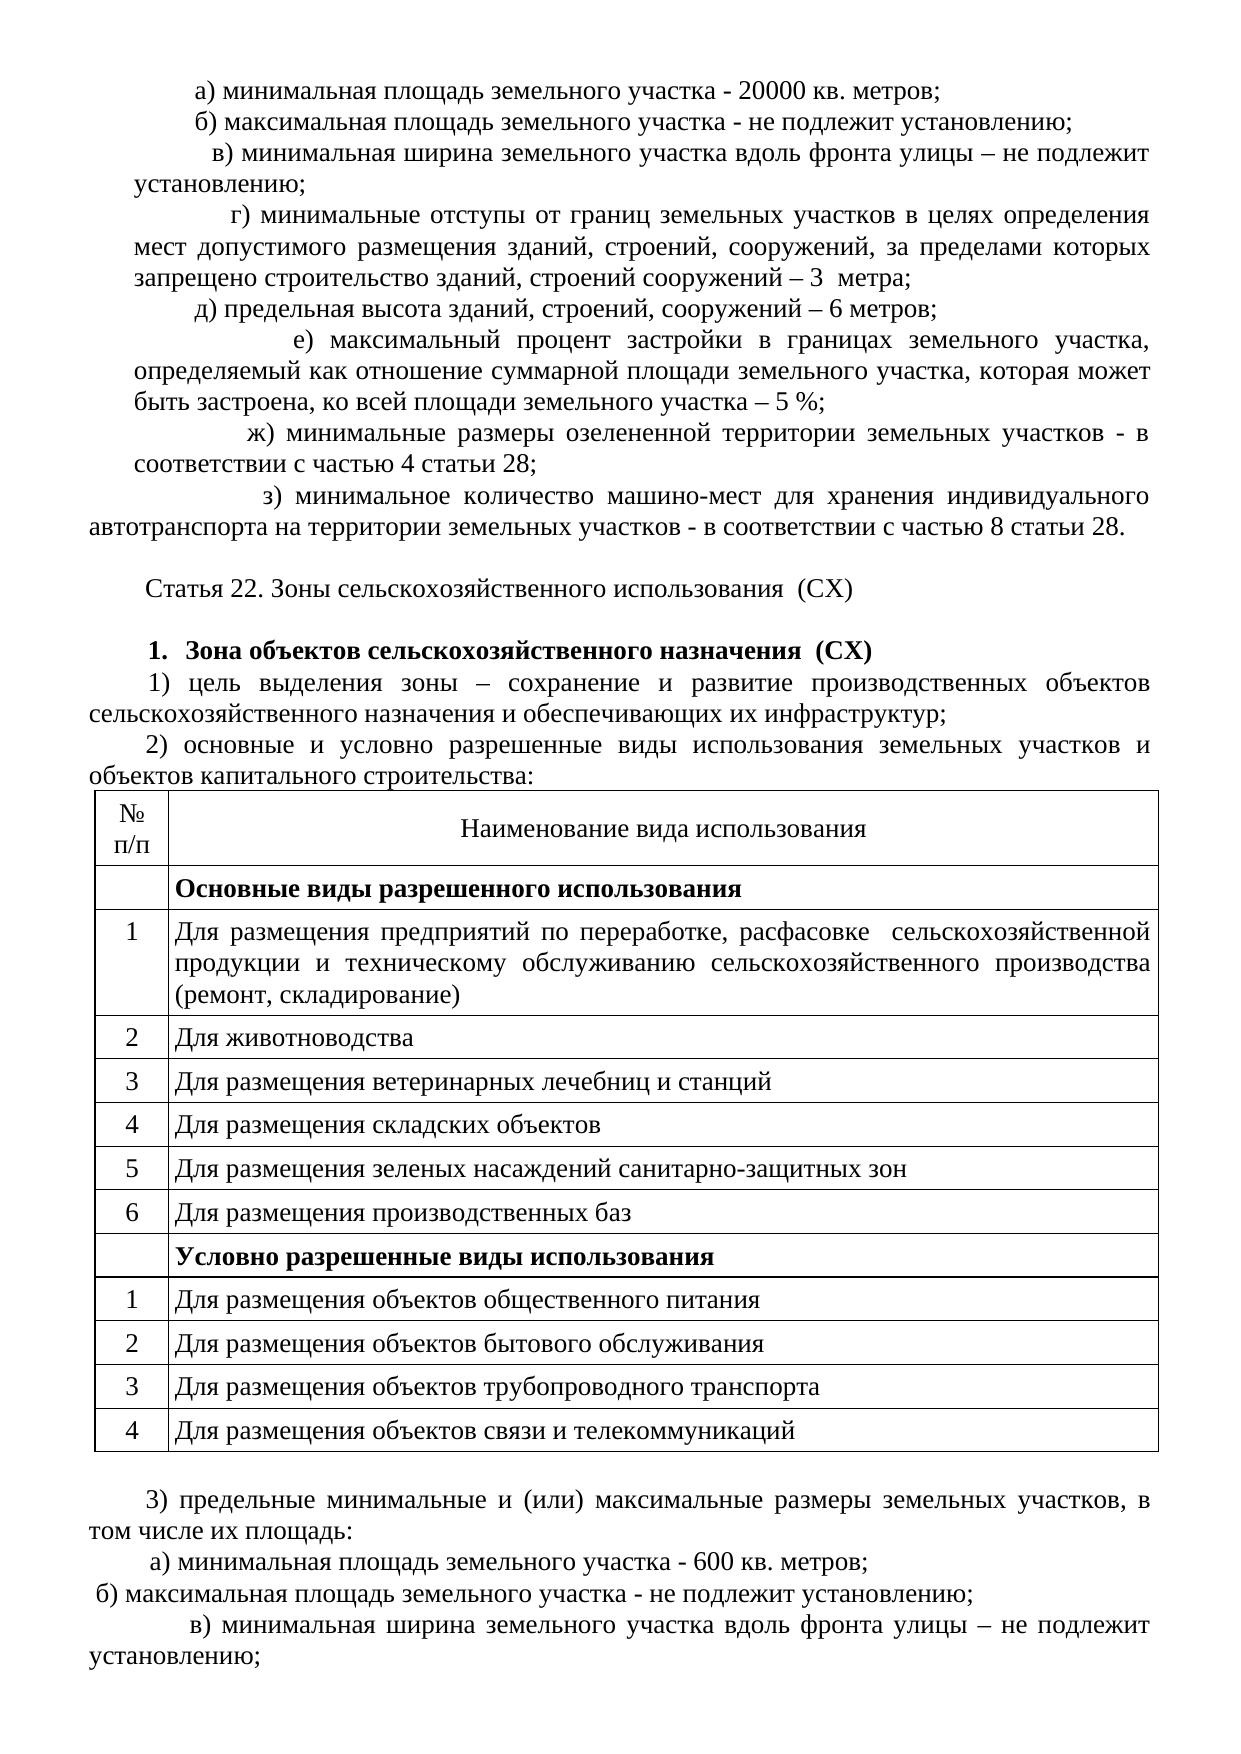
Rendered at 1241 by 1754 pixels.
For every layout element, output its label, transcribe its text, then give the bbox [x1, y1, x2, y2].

table_cell Для животноводства [169, 1016, 1158, 1058]
table_header № п/п [96, 791, 168, 865]
list е) максимальный процент застройки в границах земельного участка, определяемый как отношение суммарной площади земельного участка, которая может быть застроена, ко всей площади земельного участка – 5 %; [89, 323, 1152, 416]
text Статья 22. Зоны сельскохозяйственного использования (СХ) [89, 572, 1152, 603]
list б) максимальная площадь земельного участка - не подлежит установлению; [89, 105, 1152, 136]
table_cell Для размещения объектов бытового обслуживания [169, 1321, 1158, 1364]
table_cell 4 [96, 1103, 168, 1146]
table_cell Для размещения производственных баз [169, 1190, 1158, 1233]
table_cell 3 [96, 1059, 168, 1102]
table_cell [96, 866, 168, 909]
table_cell Для размещения объектов трубопроводного транспорта [169, 1365, 1158, 1407]
text 2) основные и условно разрешенные виды использования земельных участков и объектов капитального строительства: [89, 728, 1152, 790]
text 1) цель выделения зоны – сохранение и развитие производственных объектов сельскохозяйственного назначения и обеспечивающих их инфраструктур; [89, 666, 1152, 728]
table_cell Для размещения объектов общественного питания [169, 1278, 1158, 1320]
table_cell Для размещения объектов связи и телекоммуникаций [169, 1409, 1158, 1451]
table_cell 4 [96, 1409, 168, 1451]
table_cell [96, 1234, 168, 1276]
list д) предельная высота зданий, строений, сооружений – ; [89, 292, 1152, 323]
table_cell 2 [96, 1016, 168, 1058]
table_cell 1 [96, 910, 168, 1014]
text з) минимальное количество машино-мест для хранения индивидуального автотранспорта на территории земельных участков - в соответствии с частью 8 статьи 28. [89, 479, 1152, 541]
table_cell Для размещения складских объектов [169, 1103, 1158, 1146]
table_cell Для размещения зеленых насаждений санитарно-защитных зон [169, 1147, 1158, 1189]
text в) минимальная ширина земельного участка вдоль фронта улицы – не подлежит установлению; [89, 1608, 1152, 1670]
table_cell 2 [96, 1321, 168, 1364]
list ж) минимальные размеры озелененной территории земельных участков - в соответствии с частью 4 статьи 28; [89, 416, 1152, 479]
table_cell Основные виды разрешенного использования [169, 866, 1158, 909]
table_header Наименование вида использования [169, 791, 1158, 865]
table_cell 3 [96, 1365, 168, 1407]
text а) минимальная площадь земельного участка - ; [89, 1546, 1152, 1577]
list в) минимальная ширина земельного участка вдоль фронта улицы – не подлежит установлению; [89, 136, 1152, 198]
table_cell Условно разрешенные виды использования [169, 1234, 1158, 1276]
table_cell 1 [96, 1278, 168, 1320]
list Зона объектов сельскохозяйственного назначения (СХ) [148, 634, 1152, 666]
table_cell Для размещения предприятий по переработке, расфасовке сельскохозяйственной продукции и техническому обслуживанию сельскохозяйственного производства (ремонт, складирование) [169, 910, 1158, 1014]
table_cell 5 [96, 1147, 168, 1189]
table_cell Для размещения ветеринарных лечебниц и станций [169, 1059, 1158, 1102]
list а) минимальная площадь земельного участка - ; [89, 74, 1152, 105]
table_cell 6 [96, 1190, 168, 1233]
text 3) предельные минимальные и (или) максимальные размеры земельных участков, в том числе их площадь: [89, 1483, 1152, 1546]
text б) максимальная площадь земельного участка - не подлежит установлению; [89, 1577, 1152, 1608]
